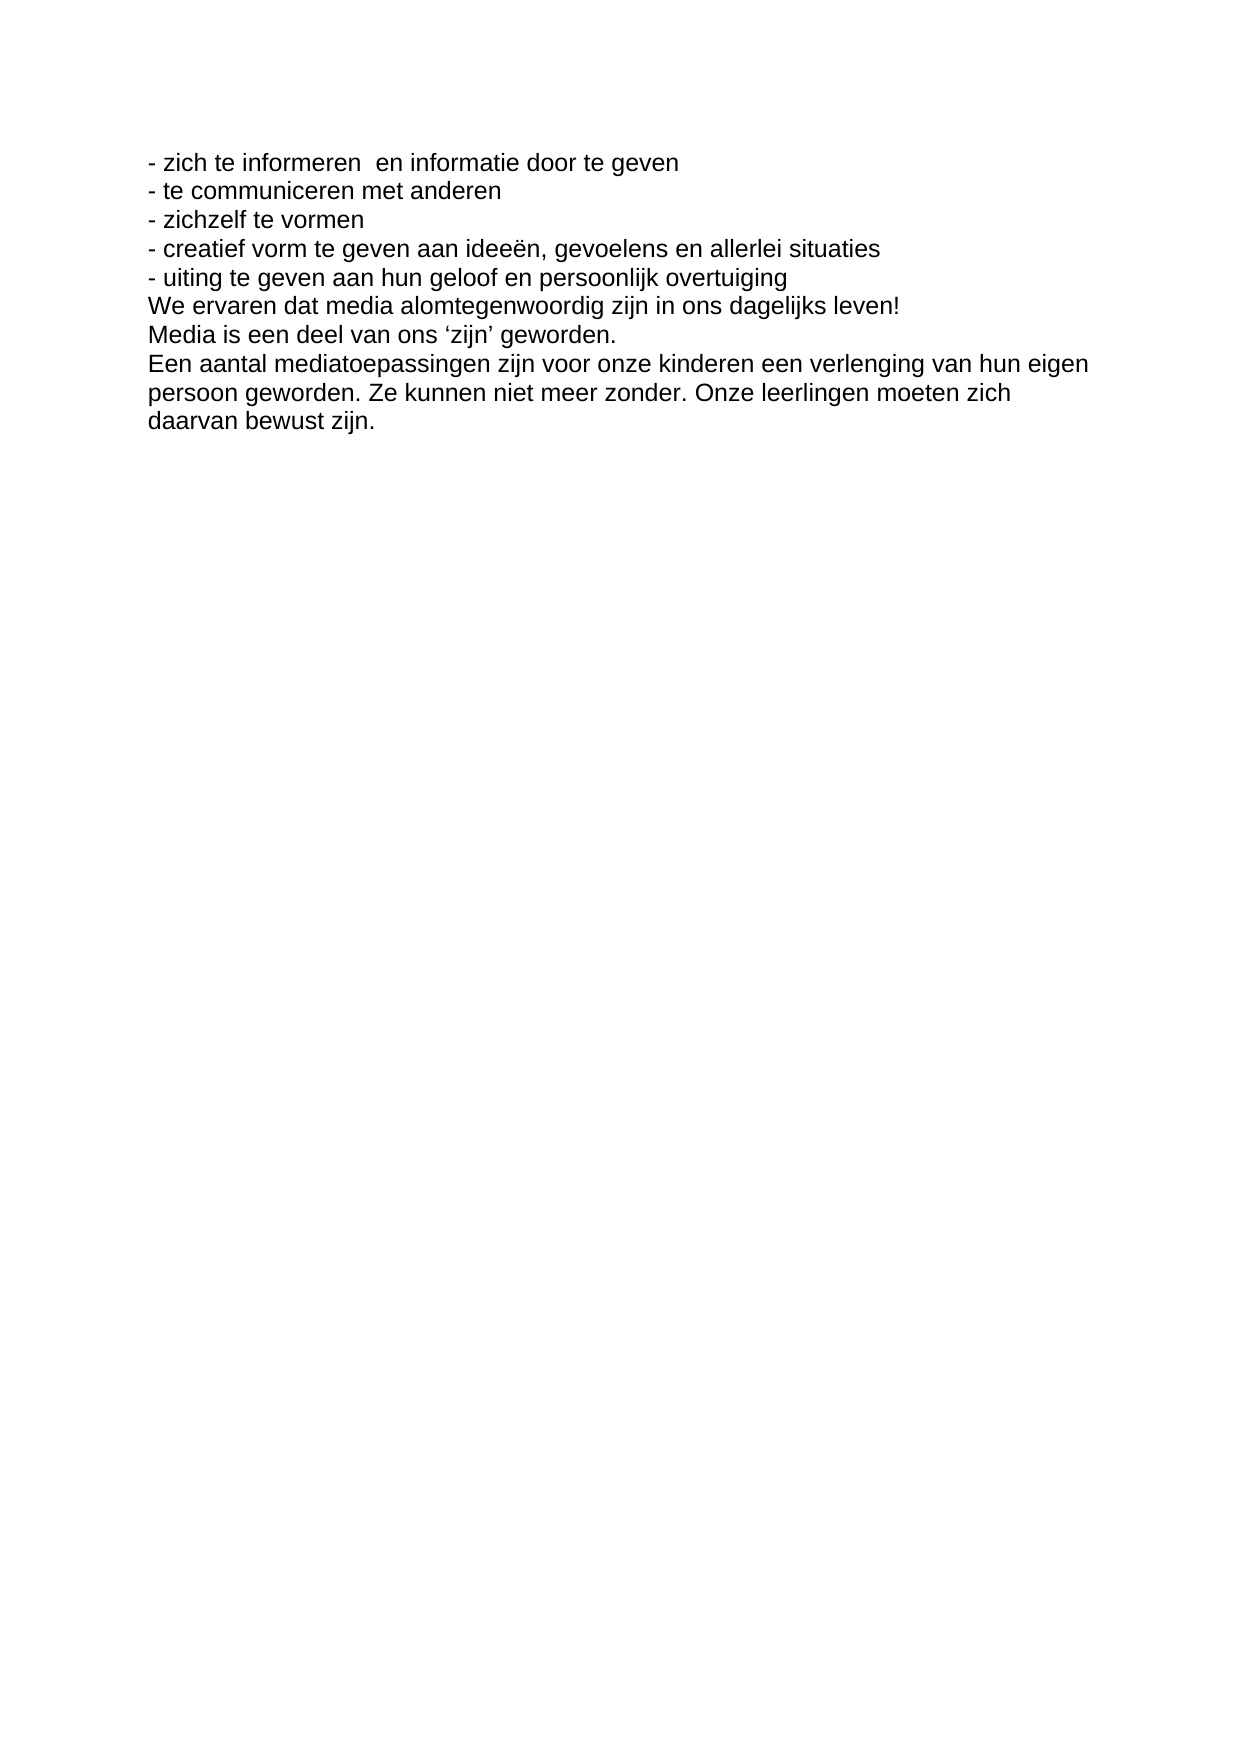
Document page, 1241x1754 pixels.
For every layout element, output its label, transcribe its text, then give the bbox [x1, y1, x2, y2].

text - uiting te geven aan hun geloof en persoonlijk overtuiging [148, 263, 1093, 291]
text We ervaren dat media alomtegenwoordig zijn in ons dagelijks leven! [148, 291, 1093, 320]
text - zich te informeren en informatie door te geven [148, 148, 1093, 176]
text Een aantal mediatoepassingen zijn voor onze kinderen een verlenging van hun eigen persoon geworden. Ze kunnen niet meer zonder. Onze leerlingen moeten zich daarvan bewust zijn. [148, 349, 1093, 435]
text - te communiceren met anderen [148, 176, 1093, 205]
text - creatief vorm te geven aan ideeën, gevoelens en allerlei situaties [148, 234, 1093, 263]
text Media is een deel van ons ‘zijn’ geworden. [148, 320, 1093, 349]
text - zichzelf te vormen [148, 205, 1093, 234]
